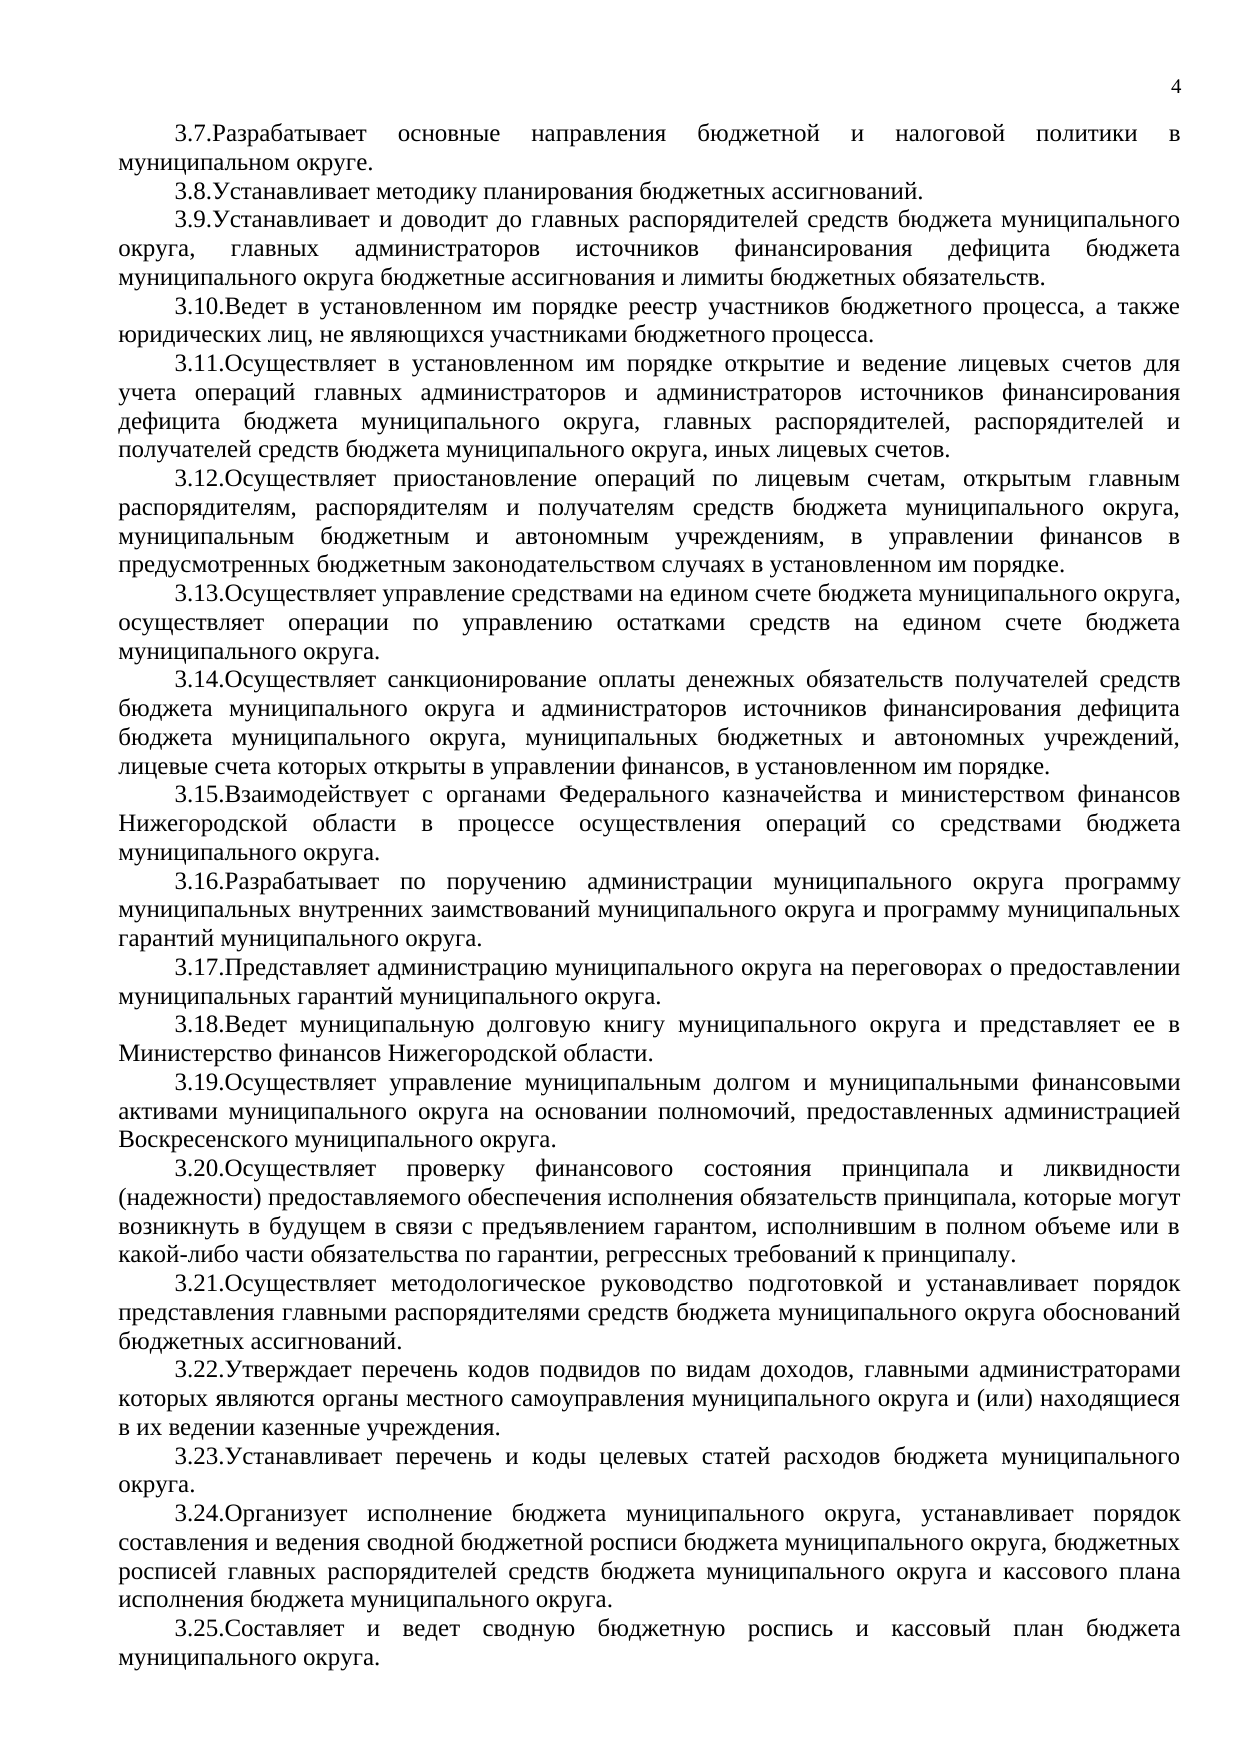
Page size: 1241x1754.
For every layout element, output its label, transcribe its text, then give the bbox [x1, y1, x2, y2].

text 3.18.Ведет муниципальную долговую книгу муниципального округа и представляет ее в Министерство финансов Нижегородской области. [118, 1009, 1181, 1067]
text 3.7.Разрабатывает основные направления бюджетной и налоговой политики в муниципальном округе. [118, 118, 1181, 176]
text 3.17.Представляет администрацию муниципального округа на переговорах о предоставлении муниципальных гарантий муниципального округа. [118, 952, 1181, 1009]
text 3.21.Осуществляет методологическое руководство подготовкой и устанавливает порядок представления главными распорядителями средств бюджета муниципального округа обоснований бюджетных ассигнований. [118, 1268, 1181, 1354]
text 3.8.Устанавливает методику планирования бюджетных ассигнований. [118, 176, 1181, 204]
text 3.24.Организует исполнение бюджета муниципального округа, устанавливает порядок составления и ведения сводной бюджетной росписи бюджета муниципального округа, бюджетных росписей главных распорядителей средств бюджета муниципального округа и кассового плана исполнения бюджета муниципального округа. [118, 1498, 1181, 1613]
text 3.10.Ведет в установленном им порядке реестр участников бюджетного процесса, а также юридических лиц, не являющихся участниками бюджетного процесса. [118, 291, 1181, 348]
text 3.19.Осуществляет управление муниципальным долгом и муниципальными финансовыми активами муниципального округа на основании полномочий, предоставленных администрацией Воскресенского муниципального округа. [118, 1067, 1181, 1153]
text 3.9.Устанавливает и доводит до главных распорядителей средств бюджета муниципального округа, главных администраторов источников финансирования дефицита бюджета муниципального округа бюджетные ассигнования и лимиты бюджетных обязательств. [118, 204, 1181, 291]
text 3.23.Устанавливает перечень и коды целевых статей расходов бюджета муниципального округа. [118, 1441, 1181, 1498]
text 3.15.Взаимодействует с органами Федерального казначейства и министерством финансов Нижегородской области в процессе осуществления операций со средствами бюджета муниципального округа. [118, 779, 1181, 866]
text 3.20.Осуществляет проверку финансового состояния принципала и ликвидности (надежности) предоставляемого обеспечения исполнения обязательств принципала, которые могут возникнуть в будущем в связи с предъявлением гарантом, исполнившим в полном объеме или в какой-либо части обязательства по гарантии, регрессных требований к принципалу. [118, 1153, 1181, 1268]
text 3.13.Осуществляет управление средствами на едином счете бюджета муниципального округа, осуществляет операции по управлению остатками средств на едином счете бюджета муниципального округа. [118, 578, 1181, 664]
text 3.25.Составляет и ведет сводную бюджетную роспись и кассовый план бюджета муниципального округа. [118, 1613, 1181, 1671]
text 3.14.Осуществляет санкционирование оплаты денежных обязательств получателей средств бюджета муниципального округа и администраторов источников финансирования дефицита бюджета муниципального округа, муниципальных бюджетных и автономных учреждений, лицевые счета которых открыты в управлении финансов, в установленном им порядке. [118, 664, 1181, 779]
text 3.22.Утверждает перечень кодов подвидов по видам доходов, главными администраторами которых являются органы местного самоуправления муниципального округа и (или) находящиеся в их ведении казенные учреждения. [118, 1354, 1181, 1441]
text 3.16.Разрабатывает по поручению администрации муниципального округа программу муниципальных внутренних заимствований муниципального округа и программу муниципальных гарантий муниципального округа. [118, 866, 1181, 952]
text 3.12.Осуществляет приостановление операций по лицевым счетам, открытым главным распорядителям, распорядителям и получателям средств бюджета муниципального округа, муниципальным бюджетным и автономным учреждениям, в управлении финансов в предусмотренных бюджетным законодательством случаях в установленном им порядке. [118, 463, 1181, 578]
text 3.11.Осуществляет в установленном им порядке открытие и ведение лицевых счетов для учета операций главных администраторов и администраторов источников финансирования дефицита бюджета муниципального округа, главных распорядителей, распорядителей и получателей средств бюджета муниципального округа, иных лицевых счетов. [118, 348, 1181, 463]
